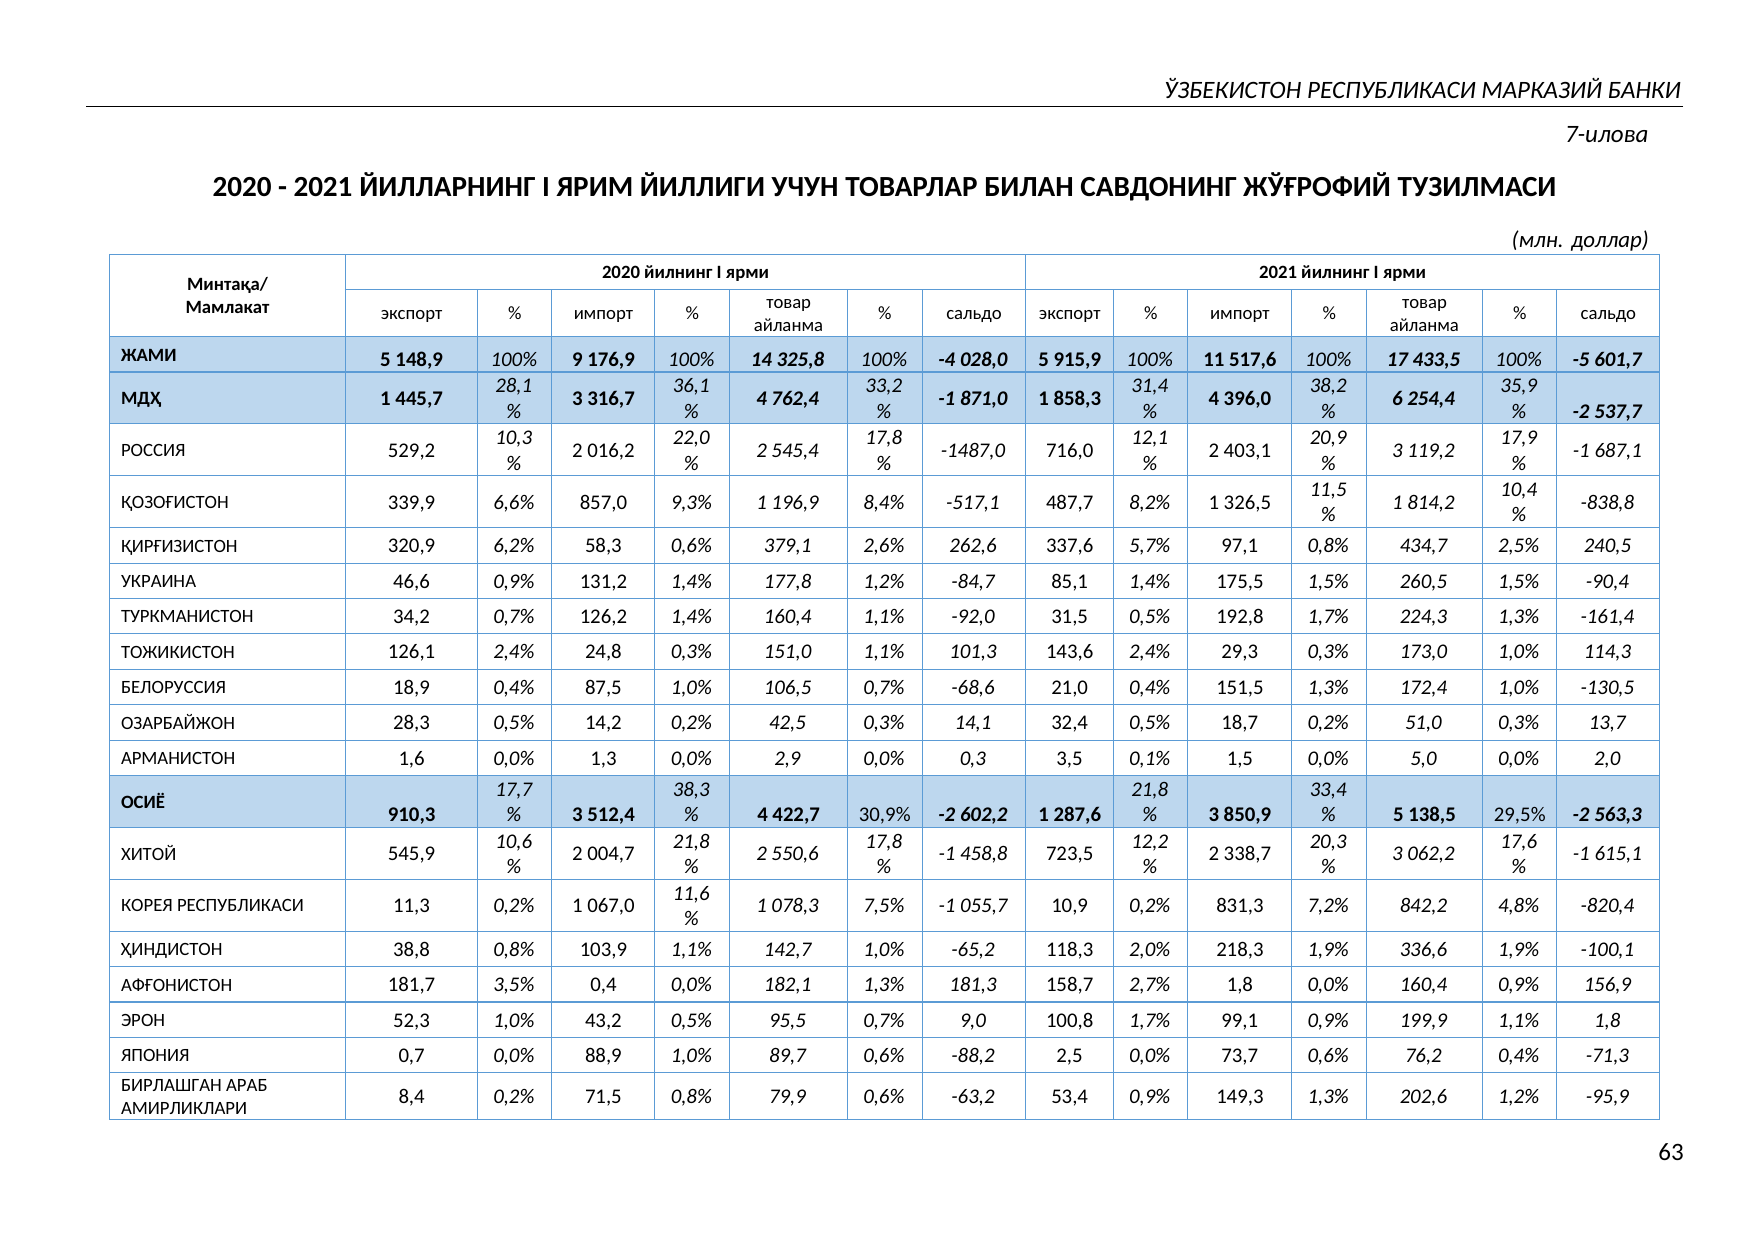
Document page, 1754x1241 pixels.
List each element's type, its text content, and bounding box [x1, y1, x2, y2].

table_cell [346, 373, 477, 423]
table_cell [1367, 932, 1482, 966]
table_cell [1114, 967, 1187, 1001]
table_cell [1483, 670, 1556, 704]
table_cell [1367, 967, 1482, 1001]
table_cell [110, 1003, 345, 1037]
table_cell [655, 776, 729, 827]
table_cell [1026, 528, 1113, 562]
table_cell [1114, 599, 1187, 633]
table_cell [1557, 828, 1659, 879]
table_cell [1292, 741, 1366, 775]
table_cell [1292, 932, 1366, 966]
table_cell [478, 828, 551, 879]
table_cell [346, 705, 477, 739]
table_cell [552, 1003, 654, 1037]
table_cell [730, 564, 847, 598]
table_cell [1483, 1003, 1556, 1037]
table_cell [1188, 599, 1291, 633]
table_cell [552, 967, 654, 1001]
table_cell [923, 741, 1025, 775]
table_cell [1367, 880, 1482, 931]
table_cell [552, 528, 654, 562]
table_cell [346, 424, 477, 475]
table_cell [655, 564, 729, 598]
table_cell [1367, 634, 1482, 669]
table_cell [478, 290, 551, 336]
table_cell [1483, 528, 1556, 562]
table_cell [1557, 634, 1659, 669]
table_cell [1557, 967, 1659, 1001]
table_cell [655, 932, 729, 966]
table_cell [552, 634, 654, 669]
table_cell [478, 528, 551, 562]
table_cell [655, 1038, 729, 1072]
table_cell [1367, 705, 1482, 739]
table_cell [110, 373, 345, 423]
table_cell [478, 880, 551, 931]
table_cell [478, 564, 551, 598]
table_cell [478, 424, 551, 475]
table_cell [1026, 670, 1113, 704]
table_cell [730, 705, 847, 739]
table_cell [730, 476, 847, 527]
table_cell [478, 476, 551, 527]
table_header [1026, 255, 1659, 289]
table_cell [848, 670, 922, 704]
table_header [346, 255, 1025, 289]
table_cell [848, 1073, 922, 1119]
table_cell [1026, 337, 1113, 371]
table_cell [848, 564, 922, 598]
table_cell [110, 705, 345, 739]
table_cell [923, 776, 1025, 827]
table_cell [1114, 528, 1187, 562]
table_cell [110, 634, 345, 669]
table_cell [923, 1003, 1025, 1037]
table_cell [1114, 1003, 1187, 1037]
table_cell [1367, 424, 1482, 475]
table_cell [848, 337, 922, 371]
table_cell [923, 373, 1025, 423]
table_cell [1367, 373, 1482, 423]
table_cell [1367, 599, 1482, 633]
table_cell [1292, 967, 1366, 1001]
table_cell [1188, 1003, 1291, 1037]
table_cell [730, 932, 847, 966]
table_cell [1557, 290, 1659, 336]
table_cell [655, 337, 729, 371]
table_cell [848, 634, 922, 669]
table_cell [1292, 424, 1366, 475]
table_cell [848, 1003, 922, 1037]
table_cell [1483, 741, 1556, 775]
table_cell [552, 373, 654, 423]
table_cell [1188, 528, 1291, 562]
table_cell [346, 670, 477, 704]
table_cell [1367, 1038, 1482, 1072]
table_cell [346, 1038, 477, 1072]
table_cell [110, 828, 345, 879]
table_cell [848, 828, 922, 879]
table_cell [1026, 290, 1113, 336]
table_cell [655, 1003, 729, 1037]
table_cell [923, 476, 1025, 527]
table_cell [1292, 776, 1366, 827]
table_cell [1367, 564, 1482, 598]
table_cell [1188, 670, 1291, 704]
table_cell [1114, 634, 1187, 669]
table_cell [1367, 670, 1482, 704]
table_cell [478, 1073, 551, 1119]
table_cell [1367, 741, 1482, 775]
text 7-илова [86, 118, 1651, 149]
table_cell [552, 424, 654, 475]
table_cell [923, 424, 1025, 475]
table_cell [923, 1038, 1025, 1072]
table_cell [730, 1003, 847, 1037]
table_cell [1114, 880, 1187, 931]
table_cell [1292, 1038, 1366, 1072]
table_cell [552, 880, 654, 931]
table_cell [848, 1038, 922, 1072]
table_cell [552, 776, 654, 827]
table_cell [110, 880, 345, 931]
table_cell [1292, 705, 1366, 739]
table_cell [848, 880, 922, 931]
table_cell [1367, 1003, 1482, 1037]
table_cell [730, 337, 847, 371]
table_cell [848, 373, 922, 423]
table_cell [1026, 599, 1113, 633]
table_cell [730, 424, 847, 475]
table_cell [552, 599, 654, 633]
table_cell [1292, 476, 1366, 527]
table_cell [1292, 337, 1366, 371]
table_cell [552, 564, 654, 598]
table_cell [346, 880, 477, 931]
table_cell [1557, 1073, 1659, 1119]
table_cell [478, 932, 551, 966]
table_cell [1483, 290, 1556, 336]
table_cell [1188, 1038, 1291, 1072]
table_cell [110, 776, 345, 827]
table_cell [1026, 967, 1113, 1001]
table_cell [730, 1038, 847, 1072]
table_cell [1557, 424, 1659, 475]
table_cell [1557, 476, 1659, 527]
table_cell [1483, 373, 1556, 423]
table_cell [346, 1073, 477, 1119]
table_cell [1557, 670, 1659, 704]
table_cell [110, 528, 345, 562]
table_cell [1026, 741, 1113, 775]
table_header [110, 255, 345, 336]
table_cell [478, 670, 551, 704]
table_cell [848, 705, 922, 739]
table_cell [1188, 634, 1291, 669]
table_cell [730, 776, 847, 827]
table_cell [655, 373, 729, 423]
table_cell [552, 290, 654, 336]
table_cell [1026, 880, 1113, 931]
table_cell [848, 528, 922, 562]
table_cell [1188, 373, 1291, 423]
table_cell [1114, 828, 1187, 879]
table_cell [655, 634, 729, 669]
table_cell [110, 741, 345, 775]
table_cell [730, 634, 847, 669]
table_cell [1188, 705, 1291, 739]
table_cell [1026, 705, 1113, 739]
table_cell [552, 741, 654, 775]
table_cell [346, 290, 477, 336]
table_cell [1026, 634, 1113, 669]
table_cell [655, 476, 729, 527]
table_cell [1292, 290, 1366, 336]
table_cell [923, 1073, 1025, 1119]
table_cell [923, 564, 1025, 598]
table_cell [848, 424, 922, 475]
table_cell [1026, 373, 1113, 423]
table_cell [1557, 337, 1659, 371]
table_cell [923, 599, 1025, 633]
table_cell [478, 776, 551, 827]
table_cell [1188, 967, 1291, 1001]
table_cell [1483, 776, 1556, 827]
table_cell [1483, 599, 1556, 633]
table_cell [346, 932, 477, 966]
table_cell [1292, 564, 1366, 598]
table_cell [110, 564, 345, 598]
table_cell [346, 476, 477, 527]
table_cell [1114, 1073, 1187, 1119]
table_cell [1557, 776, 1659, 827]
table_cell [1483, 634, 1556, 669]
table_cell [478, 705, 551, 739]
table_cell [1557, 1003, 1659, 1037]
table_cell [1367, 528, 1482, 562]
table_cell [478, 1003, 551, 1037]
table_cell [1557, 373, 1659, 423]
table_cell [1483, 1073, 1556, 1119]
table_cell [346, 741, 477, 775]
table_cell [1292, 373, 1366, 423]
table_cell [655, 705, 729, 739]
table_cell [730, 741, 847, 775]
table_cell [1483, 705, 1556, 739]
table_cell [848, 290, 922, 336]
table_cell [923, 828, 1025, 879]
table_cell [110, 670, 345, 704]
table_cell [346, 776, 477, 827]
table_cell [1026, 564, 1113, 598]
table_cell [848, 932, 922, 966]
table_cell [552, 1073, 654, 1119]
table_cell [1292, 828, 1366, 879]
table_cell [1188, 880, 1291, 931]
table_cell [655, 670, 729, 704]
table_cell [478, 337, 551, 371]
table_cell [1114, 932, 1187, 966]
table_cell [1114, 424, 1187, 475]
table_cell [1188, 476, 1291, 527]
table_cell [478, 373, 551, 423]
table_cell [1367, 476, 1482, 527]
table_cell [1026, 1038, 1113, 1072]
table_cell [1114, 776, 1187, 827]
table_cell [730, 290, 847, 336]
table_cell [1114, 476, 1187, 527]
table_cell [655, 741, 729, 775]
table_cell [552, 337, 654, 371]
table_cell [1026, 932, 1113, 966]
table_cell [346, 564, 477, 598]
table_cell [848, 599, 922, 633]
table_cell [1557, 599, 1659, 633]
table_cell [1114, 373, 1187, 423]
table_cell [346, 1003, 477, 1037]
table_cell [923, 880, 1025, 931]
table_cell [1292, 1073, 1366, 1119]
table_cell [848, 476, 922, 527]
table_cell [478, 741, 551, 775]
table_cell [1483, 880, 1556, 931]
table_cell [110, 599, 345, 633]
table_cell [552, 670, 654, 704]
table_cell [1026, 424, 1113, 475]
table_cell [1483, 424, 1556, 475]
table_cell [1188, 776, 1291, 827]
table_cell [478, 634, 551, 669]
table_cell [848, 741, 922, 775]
subtitle 2020 - 2021 ЙИЛЛАРНИНГ I ЯРИМ ЙИЛЛИГИ УЧУН ТОВАРЛАР БИЛАН САВДОНИНГ ЖЎҒРОФИЙ ТУЗИЛМАСИ [86, 168, 1683, 204]
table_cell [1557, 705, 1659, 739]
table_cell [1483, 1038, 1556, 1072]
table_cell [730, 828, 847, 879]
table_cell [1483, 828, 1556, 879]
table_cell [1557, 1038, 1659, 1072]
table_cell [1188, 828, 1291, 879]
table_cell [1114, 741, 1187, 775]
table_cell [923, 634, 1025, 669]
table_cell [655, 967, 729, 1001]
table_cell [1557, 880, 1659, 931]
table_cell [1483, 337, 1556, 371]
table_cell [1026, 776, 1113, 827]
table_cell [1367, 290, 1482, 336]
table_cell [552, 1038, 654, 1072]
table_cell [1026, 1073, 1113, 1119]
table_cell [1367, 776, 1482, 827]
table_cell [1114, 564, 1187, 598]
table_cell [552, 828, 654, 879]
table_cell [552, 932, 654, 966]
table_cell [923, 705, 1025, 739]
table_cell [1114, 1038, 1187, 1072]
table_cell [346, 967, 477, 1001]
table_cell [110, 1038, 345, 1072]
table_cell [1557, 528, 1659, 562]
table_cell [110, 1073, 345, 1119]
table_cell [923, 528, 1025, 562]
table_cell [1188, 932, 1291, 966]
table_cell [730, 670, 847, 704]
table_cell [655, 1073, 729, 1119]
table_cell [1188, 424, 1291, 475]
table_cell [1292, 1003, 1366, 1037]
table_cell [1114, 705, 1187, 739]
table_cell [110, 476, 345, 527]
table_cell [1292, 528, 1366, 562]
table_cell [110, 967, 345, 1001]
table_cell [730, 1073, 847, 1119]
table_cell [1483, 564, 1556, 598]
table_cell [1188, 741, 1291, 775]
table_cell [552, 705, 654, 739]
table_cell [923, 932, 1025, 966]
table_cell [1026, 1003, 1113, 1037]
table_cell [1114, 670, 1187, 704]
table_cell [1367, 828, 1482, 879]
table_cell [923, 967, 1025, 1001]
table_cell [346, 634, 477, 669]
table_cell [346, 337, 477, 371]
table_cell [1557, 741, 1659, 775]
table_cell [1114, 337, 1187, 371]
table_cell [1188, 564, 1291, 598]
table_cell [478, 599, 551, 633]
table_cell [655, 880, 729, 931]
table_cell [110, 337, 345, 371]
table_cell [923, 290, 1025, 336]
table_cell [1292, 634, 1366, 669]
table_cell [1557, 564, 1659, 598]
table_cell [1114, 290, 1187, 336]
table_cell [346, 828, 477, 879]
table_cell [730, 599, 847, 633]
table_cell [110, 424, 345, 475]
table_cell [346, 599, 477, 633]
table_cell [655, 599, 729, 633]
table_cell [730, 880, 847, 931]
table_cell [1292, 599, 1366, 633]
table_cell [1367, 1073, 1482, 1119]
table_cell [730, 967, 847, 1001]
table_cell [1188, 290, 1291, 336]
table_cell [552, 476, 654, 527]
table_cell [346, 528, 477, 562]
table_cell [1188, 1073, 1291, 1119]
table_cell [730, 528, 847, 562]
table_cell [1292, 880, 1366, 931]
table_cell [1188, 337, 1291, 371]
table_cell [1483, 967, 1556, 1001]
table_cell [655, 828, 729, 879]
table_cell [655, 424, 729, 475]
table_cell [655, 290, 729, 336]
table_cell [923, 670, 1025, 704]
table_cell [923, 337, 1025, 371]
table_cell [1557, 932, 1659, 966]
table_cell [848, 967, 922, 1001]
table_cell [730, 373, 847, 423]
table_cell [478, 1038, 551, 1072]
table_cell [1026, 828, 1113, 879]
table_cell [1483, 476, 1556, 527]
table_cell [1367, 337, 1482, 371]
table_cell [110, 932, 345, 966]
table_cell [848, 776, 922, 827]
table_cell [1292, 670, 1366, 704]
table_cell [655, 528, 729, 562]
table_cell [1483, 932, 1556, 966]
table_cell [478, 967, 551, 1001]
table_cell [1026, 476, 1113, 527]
text (млн. доллар) [86, 226, 1651, 254]
